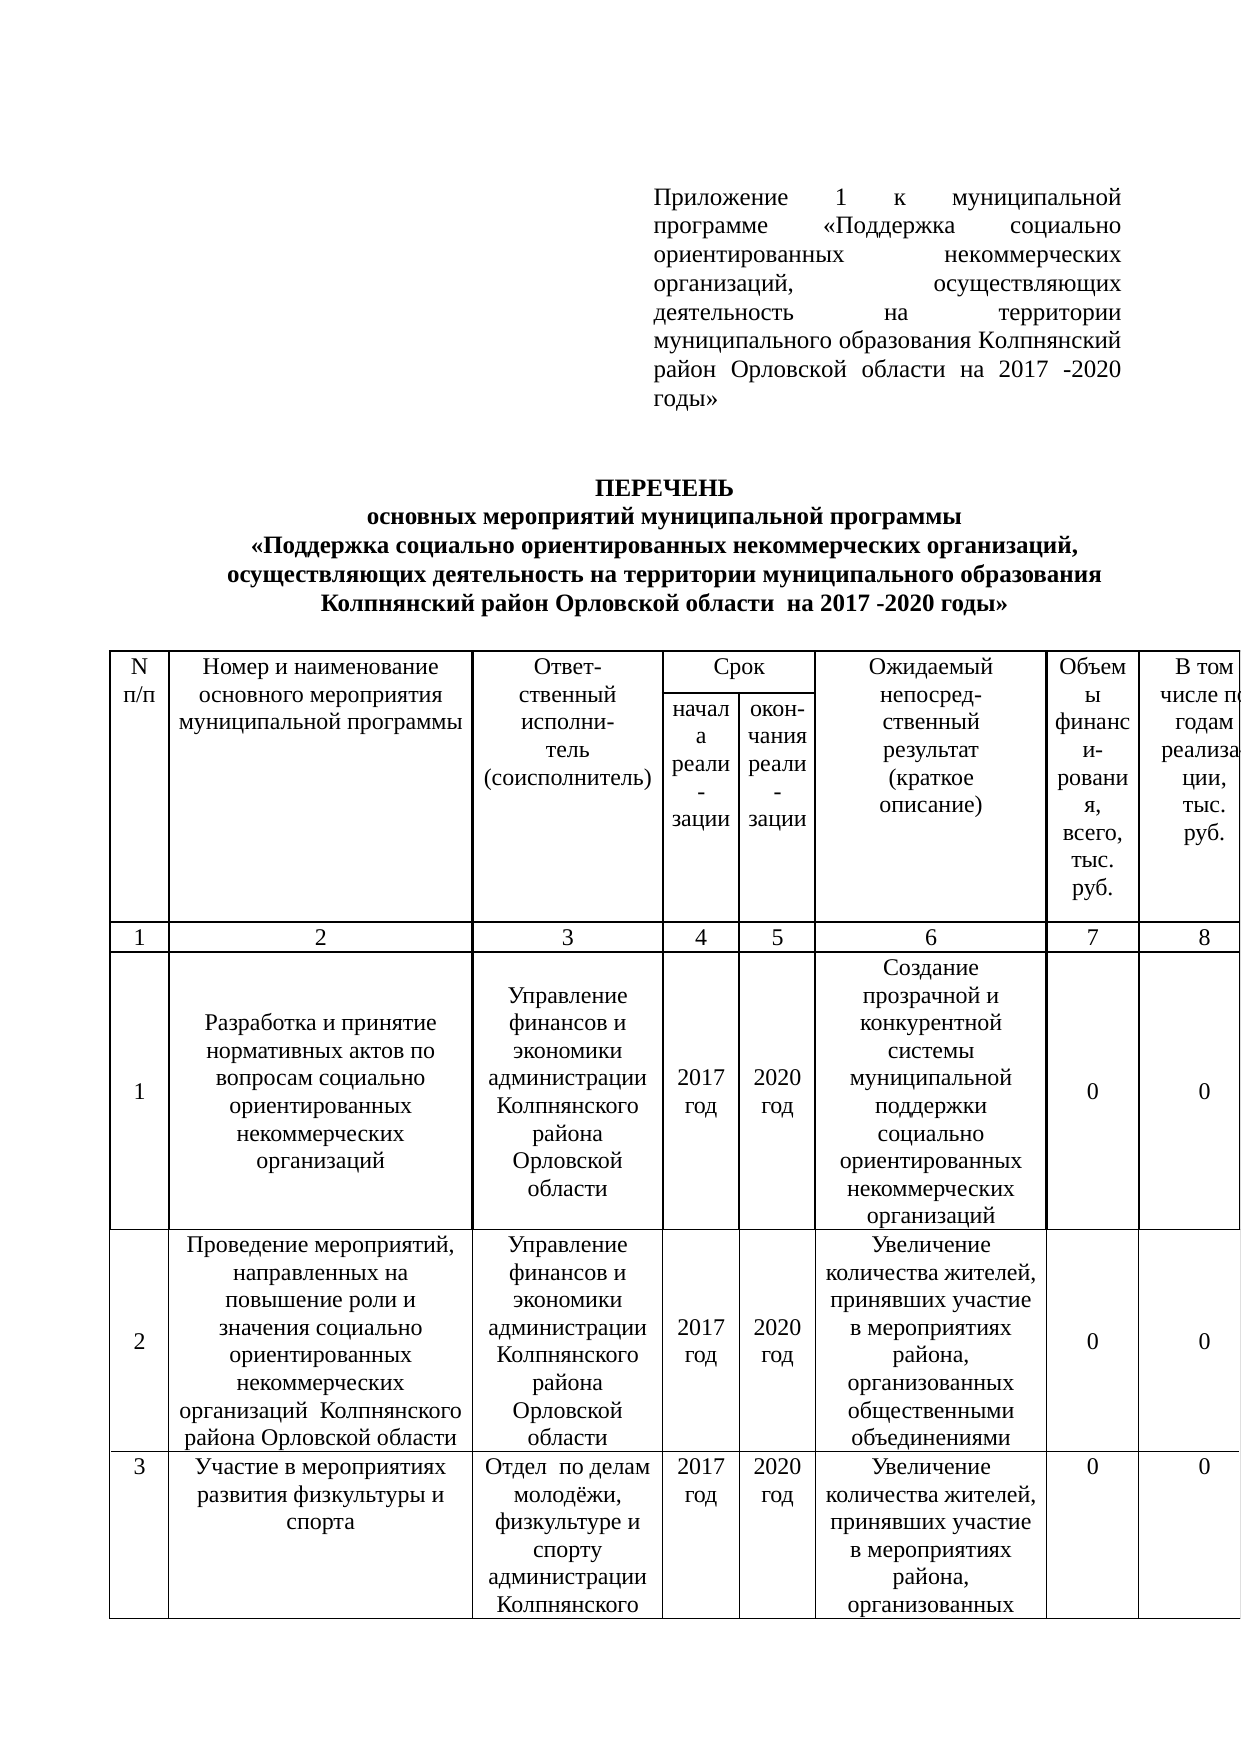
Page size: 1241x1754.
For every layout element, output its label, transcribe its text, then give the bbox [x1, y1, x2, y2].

table_cell 3 [110, 1451, 168, 1618]
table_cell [816, 1452, 1046, 1618]
table_header N п/п [111, 652, 168, 921]
table_cell 0 [1139, 1230, 1240, 1451]
table_cell Проведение мероприятий, направленных на повышение роли и значения социально ориентированных некоммерческих организаций Колпнянского района Орловской области [169, 1230, 472, 1451]
table_cell 2 [170, 923, 471, 951]
table_cell 0 [1140, 953, 1239, 1229]
table_cell 1 [111, 953, 168, 1229]
text ПЕРЕЧЕНЬ [177, 473, 1152, 501]
text основных мероприятий муниципальной программы [177, 501, 1152, 530]
table_cell 0 [1047, 1230, 1138, 1451]
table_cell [473, 1452, 662, 1618]
table_cell 2017 год [664, 953, 738, 1229]
table_header Объемы финанси- рования, всего, тыс. руб. [1048, 652, 1138, 921]
table_cell 2017 год [663, 1452, 739, 1618]
table_cell Управление финансов и экономики администрации Колпнянского района Орловской области [474, 953, 662, 1229]
table_cell 2017 год [663, 1230, 739, 1451]
table_header Номер и наименование основного мероприятия муниципальной программы [170, 652, 471, 921]
table_cell окон- чания реали- зации [740, 694, 814, 921]
table_cell 0 [1139, 1451, 1240, 1618]
table_cell начала реали- зации [664, 694, 738, 921]
table_header Ожидаемый непосред- ственный результат (краткое описание) [816, 652, 1045, 921]
table_cell 5 [740, 923, 814, 951]
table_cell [169, 1452, 472, 1618]
table_header Ответ- ственный исполни- тель (соисполнитель) [474, 652, 662, 921]
text «Поддержка социально ориентированных некоммерческих организаций, осуществляющих деятельность на территории муниципального образования Колпнянский район Орловской области на 2017 -2020 годы» [177, 530, 1152, 616]
table_cell 6 [816, 923, 1045, 951]
table_cell 2020 год [740, 1452, 815, 1618]
table_cell 1 [111, 923, 168, 951]
table_header Приложение 1 к муниципальной программе «Поддержка социально ориентированных некоммерческих организаций, осуществляющих деятельность на территории муниципального образования Колпнянский район Орловской области на 2017 -2020 годы» [642, 182, 1133, 412]
table_cell 7 [1048, 923, 1138, 951]
table_cell Разработка и принятие нормативных актов по вопросам социально ориентированных некоммерческих организаций [170, 953, 471, 1229]
table_cell 8 [1140, 923, 1239, 951]
table_cell Увеличение количества жителей, принявших участие в мероприятиях района, организованных общественными объединениями [816, 1230, 1046, 1451]
table_cell 3 [474, 923, 662, 951]
table_cell Создание прозрачной и конкурентной системы муниципальной поддержки социально ориентированных некоммерческих организаций [816, 953, 1045, 1229]
table_cell 4 [664, 923, 738, 951]
table_header Срок [664, 652, 814, 692]
table_cell 2020 год [740, 953, 814, 1229]
table_cell 2 [110, 1230, 168, 1451]
table_cell 0 [1047, 1452, 1138, 1618]
table_cell Управление финансов и экономики администрации Колпнянского района Орловской области [473, 1230, 662, 1451]
table_cell 2020 год [740, 1230, 815, 1451]
table_header В том числе по годам реализа- ции, тыс. руб. [1140, 652, 1239, 921]
table_cell 0 [1048, 953, 1138, 1229]
